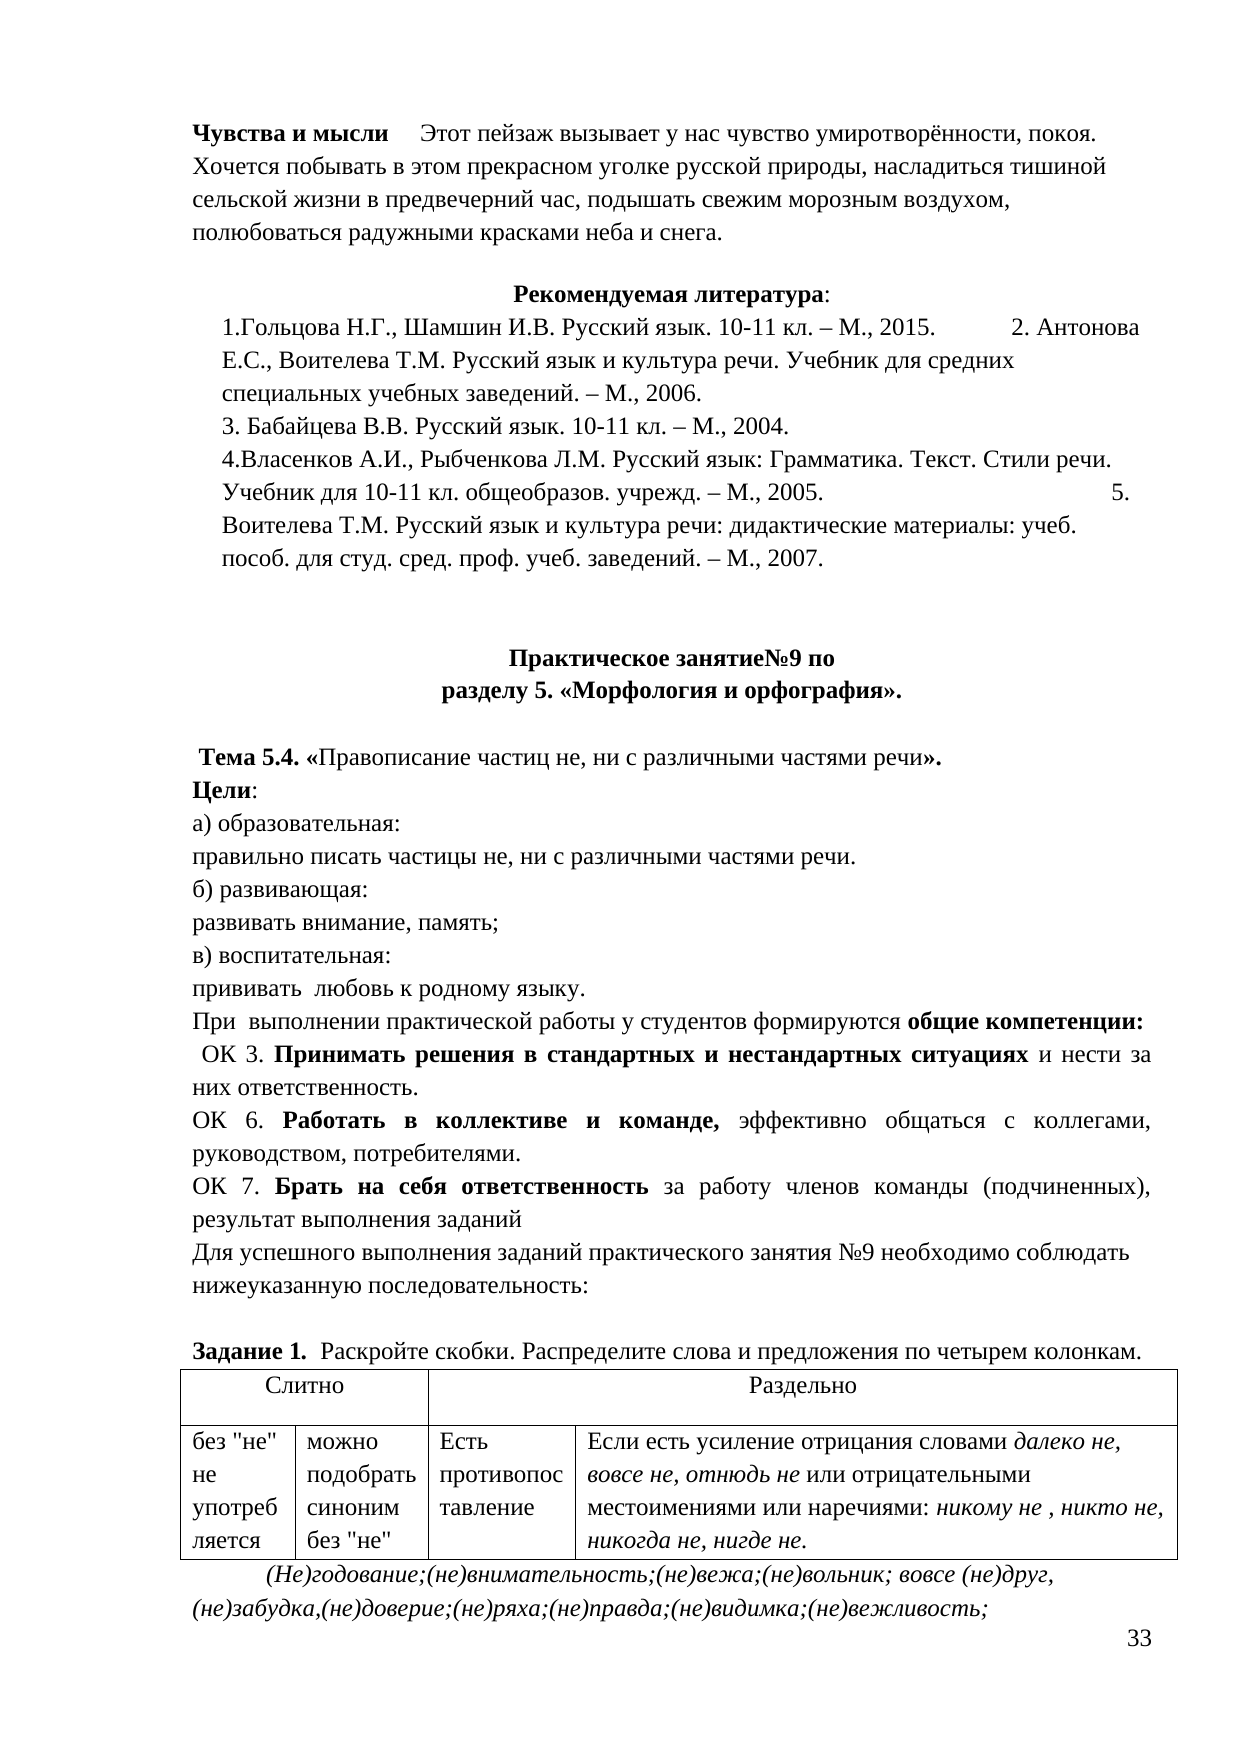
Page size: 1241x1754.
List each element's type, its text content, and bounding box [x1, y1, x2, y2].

text ОК 3. Принимать решения в стандартных и нестандартных ситуациях и нести за них ответственность. [192, 1039, 1152, 1101]
table_cell Есть противопоставление [429, 1426, 575, 1558]
text Чувства и мысли Этот пейзаж вызывает у нас чувство умиротворённости, покоя. Хочется побывать в этом прекрасном уголке русской природы, насладиться тишиной сельской жизни в предвечерний час, подышать свежим морозным воздухом, полюбоваться радужными красками неба и снега. [192, 118, 1152, 246]
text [192, 1560, 1152, 1621]
table_cell можно подобрать синоним без "не" [296, 1426, 428, 1558]
text а) образовательная: [192, 808, 1152, 836]
text ОК 7. Брать на себя ответственность за работу членов команды (подчиненных), результат выполнения заданий [192, 1171, 1152, 1233]
text разделу 5. «Морфология и орфография». [192, 676, 1152, 704]
text прививать любовь к родному языку. [192, 973, 1152, 1002]
text ОК 6. Работать в коллективе и команде, эффективно общаться с коллегами, руководством, потребителями. [192, 1105, 1152, 1167]
text Рекомендуемая литература: [192, 279, 1152, 308]
table_cell Если есть усиление отрицания словами далеко не, вовсе не, отнюдь не или отрицательными местоимениями или наречиями: никому не , никто не, никогда не, нигде не. [576, 1426, 1177, 1558]
table_header Слитно [181, 1370, 428, 1425]
text Для успешного выполнения заданий практического занятия №9 необходимо соблюдать нижеуказанную последовательность: [192, 1237, 1152, 1299]
text При выполнении практической работы у студентов формируются общие компетенции: [192, 1006, 1152, 1034]
text правильно писать частицы не, ни с различными частями речи. [192, 841, 1152, 869]
text 3. Бабайцева В.В. Русский язык. 10-11 кл. – М., 2004. 4.Власенков А.И., Рыбченкова Л.М. Русский язык: Грамматика. Текст. Стили речи. Учебник для 10-11 кл. общеобразов. учрежд. – М., 2005. 5. Воителева Т.М. Русский язык и культура речи: дидактические материалы: учеб. пособ. для студ. сред. проф. учеб. заведений. – М., 2007. [222, 411, 1152, 572]
text 1.Гольцова Н.Г., Шамшин И.В. Русский язык. 10-11 кл. – М., 2015. 2. Антонова Е.С., Воителева Т.М. Русский язык и культура речи. Учебник для средних специальных учебных заведений. – М., 2006. [222, 312, 1152, 407]
text Практическое занятие№9 по [192, 643, 1152, 671]
table_cell без "не" не употребляется [181, 1426, 295, 1558]
text б) развивающая: [192, 874, 1152, 902]
text Задание 1. Раскройте скобки. Распределите слова и предложения по четырем колонкам. [192, 1336, 1152, 1365]
text развивать внимание, память; [192, 907, 1152, 936]
text в) воспитательная: [192, 940, 1152, 968]
text Цели: [192, 775, 1152, 803]
text Тема 5.4. «Правописание частиц не, ни с различными частями речи». [192, 742, 1152, 770]
table_header Раздельно [429, 1370, 1177, 1425]
